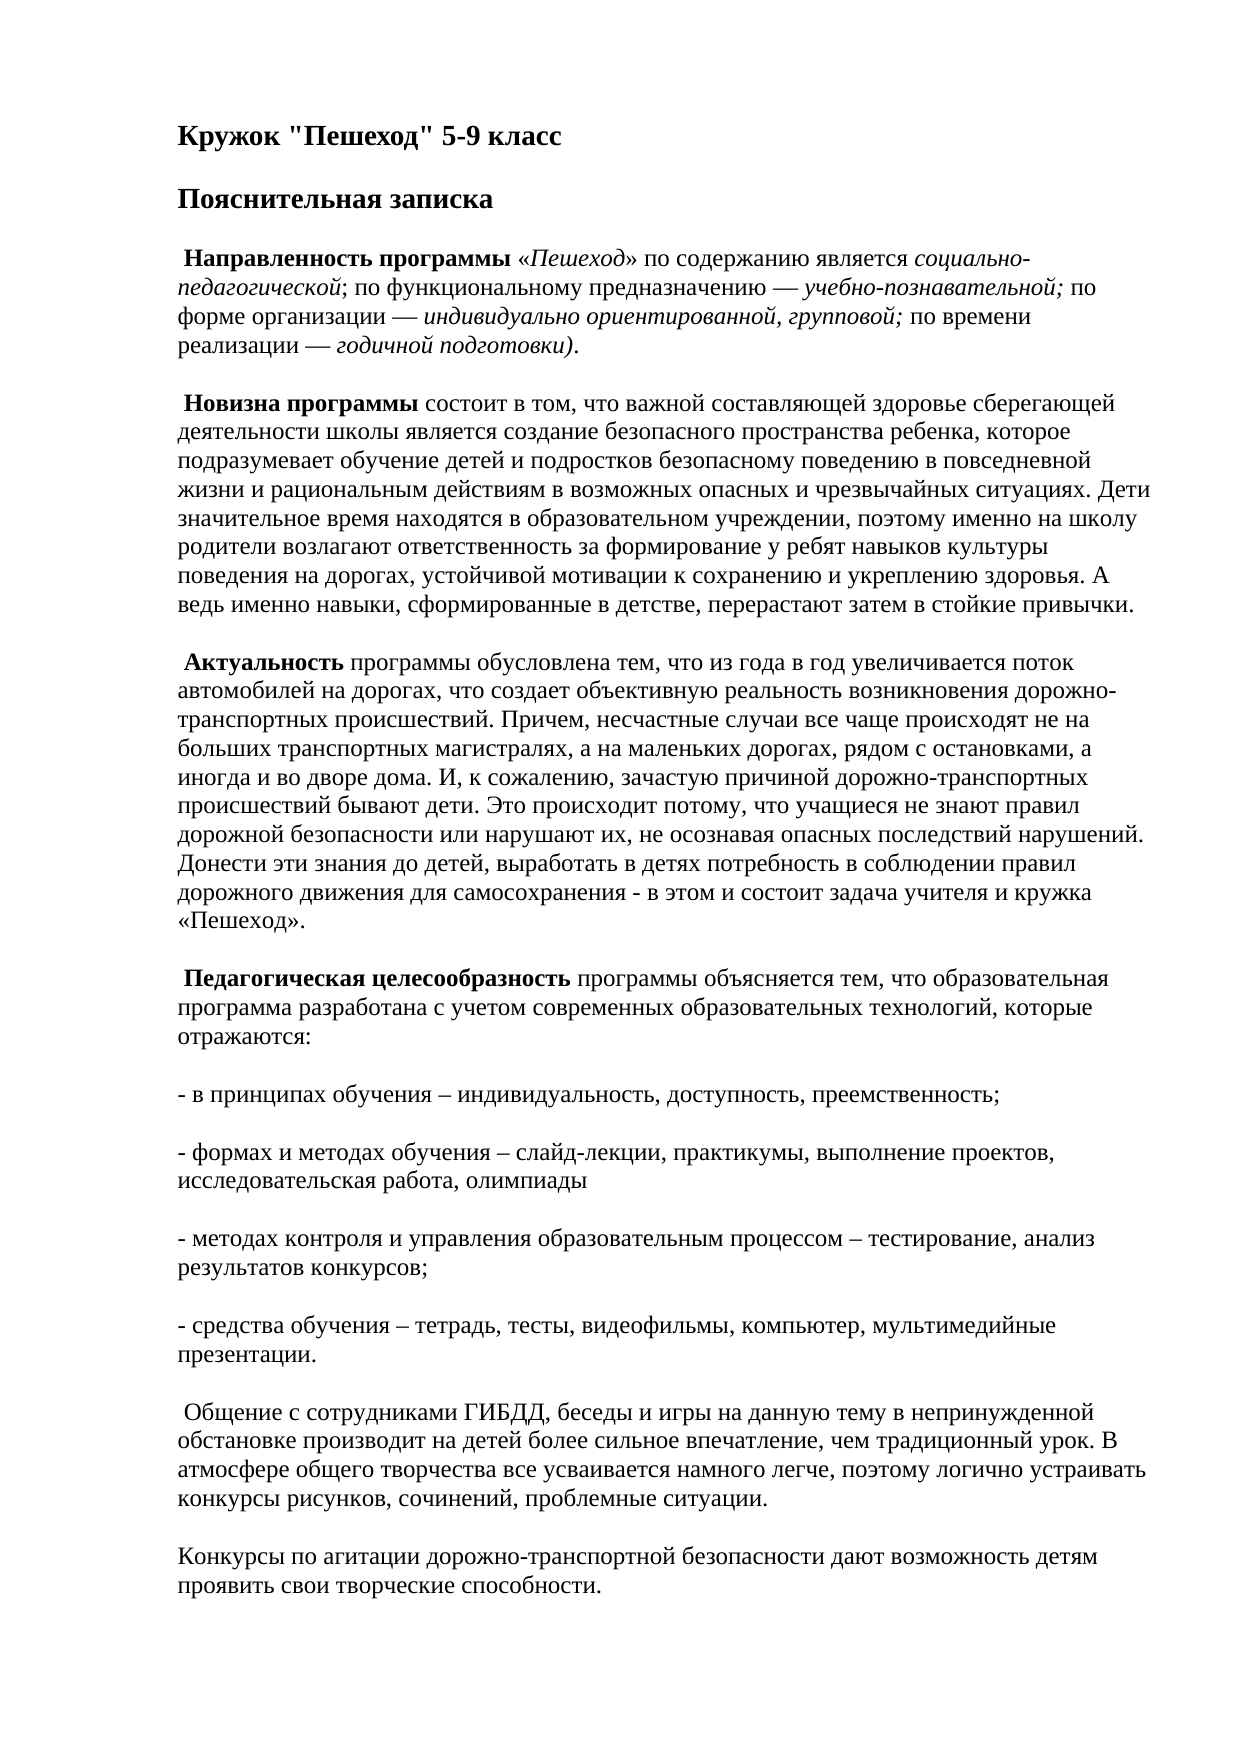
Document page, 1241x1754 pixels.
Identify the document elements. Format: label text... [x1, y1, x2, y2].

text - методах контроля и управления образовательным процессом – тестирование, анализ результатов конкурсов; [177, 1223, 1152, 1281]
text Общение с сотрудниками ГИБДД, беседы и игры на данную тему в непринужденной обстановке производит на детей более сильное впечатление, чем традиционный урок. В атмосфере общего творчества все усваивается намного легче, поэтому логично устраивать конкурсы рисунков, сочинений, проблемные ситуации. [177, 1397, 1152, 1512]
text Новизна программы состоит в том, что важной составляющей здоровье сберегающей деятельности школы является создание безопасного пространства ребенка, которое подразумевает обучение детей и подростков безопасному поведению в повседневной жизни и рациональным действиям в возможных опасных и чрезвычайных ситуациях. Дети значительное время находятся в образовательном учреждении, поэтому именно на школу родители возлагают ответственность за формирование у ребят навыков культуры поведения на дорогах, устойчивой мотивации к сохранению и укреплению здоровья. А ведь именно навыки, сформированные в детстве, перерастают затем в стойкие привычки. [177, 388, 1152, 618]
text Пояснительная записка [177, 181, 1152, 214]
text - формах и методах обучения – слайд-лекции, практикумы, выполнение проектов, исследовательская работа, олимпиады [177, 1137, 1152, 1194]
text - средства обучения – тетрадь, тесты, видеофильмы, компьютер, мультимедийные презентации. [177, 1310, 1152, 1368]
text - в принципах обучения – индивидуальность, доступность, преемственность; [177, 1079, 1152, 1108]
text Направленность программы «Пешеход» по содержанию является социально-педагогической; по функциональному предназначению — учебно-познавательной; по форме организации — индивидуально ориентированной, групповой; по времени реализации — годичной подготовки). [177, 243, 1152, 358]
text Актуальность программы обусловлена тем, что из года в год увеличивается поток автомобилей на дорогах, что создает объективную реальность возникновения дорожно-транспортных происшествий. Причем, несчастные случаи все чаще происходят не на больших транспортных магистралях, а на маленьких дорогах, рядом с остановками, а иногда и во дворе дома. И, к сожалению, зачастую причиной дорожно-транспортных происшествий бывают дети. Это происходит потому, что учащиеся не знают правил дорожной безопасности или нарушают их, не осознавая опасных последствий нарушений. Донести эти знания до детей, выработать в детях потребность в соблюдении правил дорожного движения для самосохранения - в этом и состоит задача учителя и кружка «Пешеход». [177, 647, 1152, 934]
text Кружок "Пешеход" 5-9 класс [177, 118, 1152, 152]
text Педагогическая целесообразность программы объясняется тем, что образовательная программа разработана с учетом современных образовательных технологий, которые отражаются: [177, 963, 1152, 1050]
text Конкурсы по агитации дорожно-транспортной безопасности дают возможность детям проявить свои творческие способности. [177, 1541, 1152, 1598]
